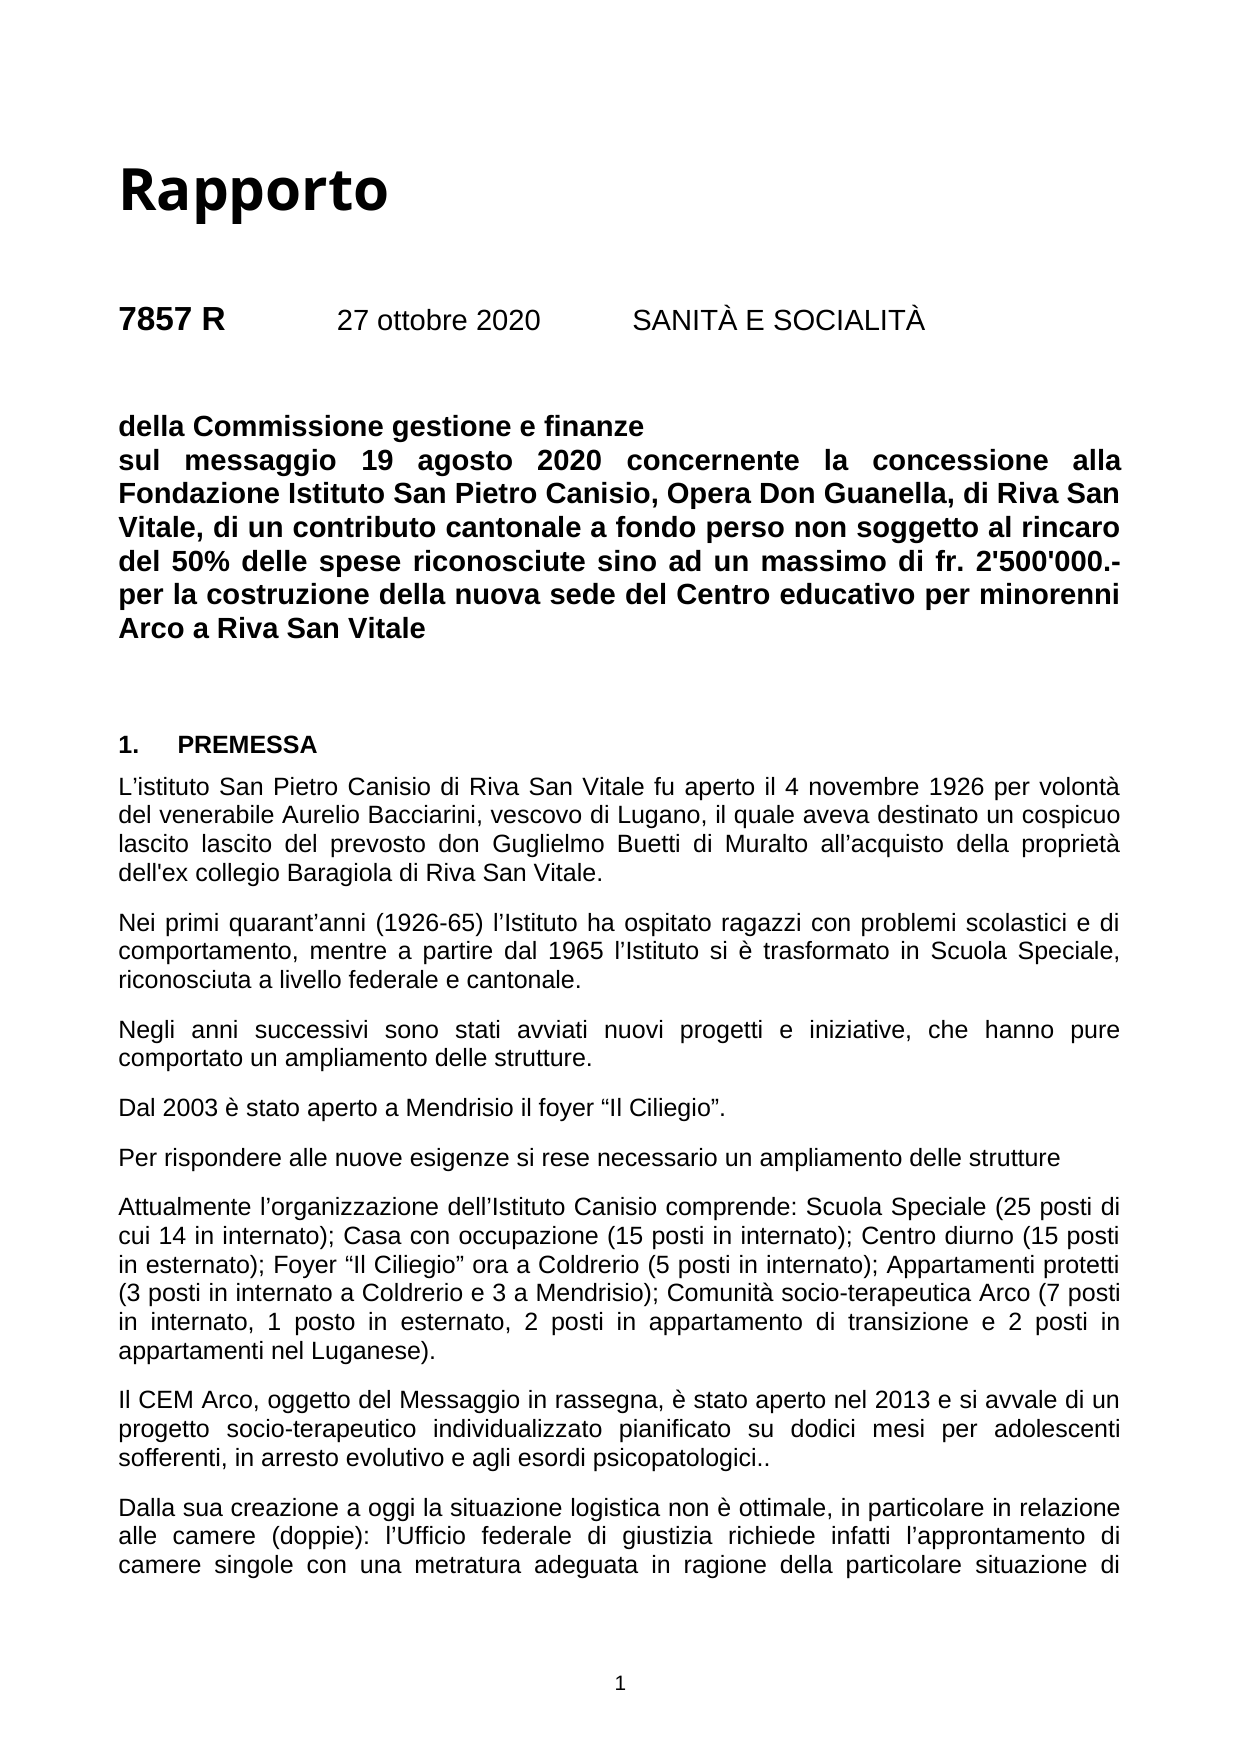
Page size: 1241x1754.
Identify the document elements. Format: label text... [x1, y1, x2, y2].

text Dal 2003 è stato aperto a Mendrisio il foyer “Il Ciliegio”. [118, 1093, 1122, 1122]
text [118, 1492, 1122, 1579]
text L’istituto San Pietro Canisio di Riva San Vitale fu aperto il 4 novembre 1926 per volontà del venerabile Aurelio Bacciarini, vescovo di Lugano, il quale aveva destinato un cospicuo lascito lascito del prevosto don Guglielmo Buetti di Muralto all’acquisto della proprietà dell'ex collegio Baragiola di Riva San Vitale. [118, 772, 1122, 887]
text 7857 R 27 ottobre 2020 SANITÀ E SOCIALITÀ [118, 299, 1122, 337]
text Per rispondere alle nuove esigenze si rese necessario un ampliamento delle strutture [118, 1142, 1122, 1171]
text Il CEM Arco, oggetto del Messaggio in rassegna, è stato aperto nel 2013 e si avvale di un progetto socio-terapeutico individualizzato pianificato su dodici mesi per adolescenti sofferenti, in arresto evolutivo e agli esordi psicopatologici.. [118, 1385, 1122, 1472]
text Rapporto [118, 148, 1122, 227]
subtitle PREMESSA [118, 730, 1122, 759]
text Nei primi quarant’anni (1926-65) l’Istituto ha ospitato ragazzi con problemi scolastici e di comportamento, mentre a partire dal 1965 l’Istituto si è trasformato in Scuola Speciale, riconosciuta a livello federale e cantonale. [118, 907, 1122, 994]
text Attualmente l’organizzazione dell’Istituto Canisio comprende: Scuola Speciale (25 posti di cui internato); Casa con occupazione (15 posti in internato); Centro diurno (15 posti in esternato); Foyer “Il Ciliegio” ora a Coldrerio (5 posti in internato); Appartamenti protetti (3 posti in internato a Coldrerio e Mendrisio); Comunità socio-terapeutica Arco (7 posti in internato, 1 posto in esternato, 2 posti in appartamento di transizione e 2 posti in appartamenti nel Luganese). [118, 1192, 1122, 1364]
text sul messaggio 19 agosto 2020 concernente la concessione alla Fondazione Istituto San Pietro Canisio, Opera Don Guanella, di Riva San Vitale, di un contributo cantonale a fondo perso non soggetto al rincaro del 50% delle spese riconosciute sino ad un massimo di fr. 2'500'000.- per la costruzione della nuova sede del Centro educativo per minorenni Arco a Riva San Vitale [118, 443, 1122, 644]
text Negli anni successivi sono stati avviati nuovi progetti e iniziative, che hanno pure comportato un ampliamento delle strutture. [118, 1014, 1122, 1072]
text della Commissione gestione e finanze [118, 409, 1122, 443]
